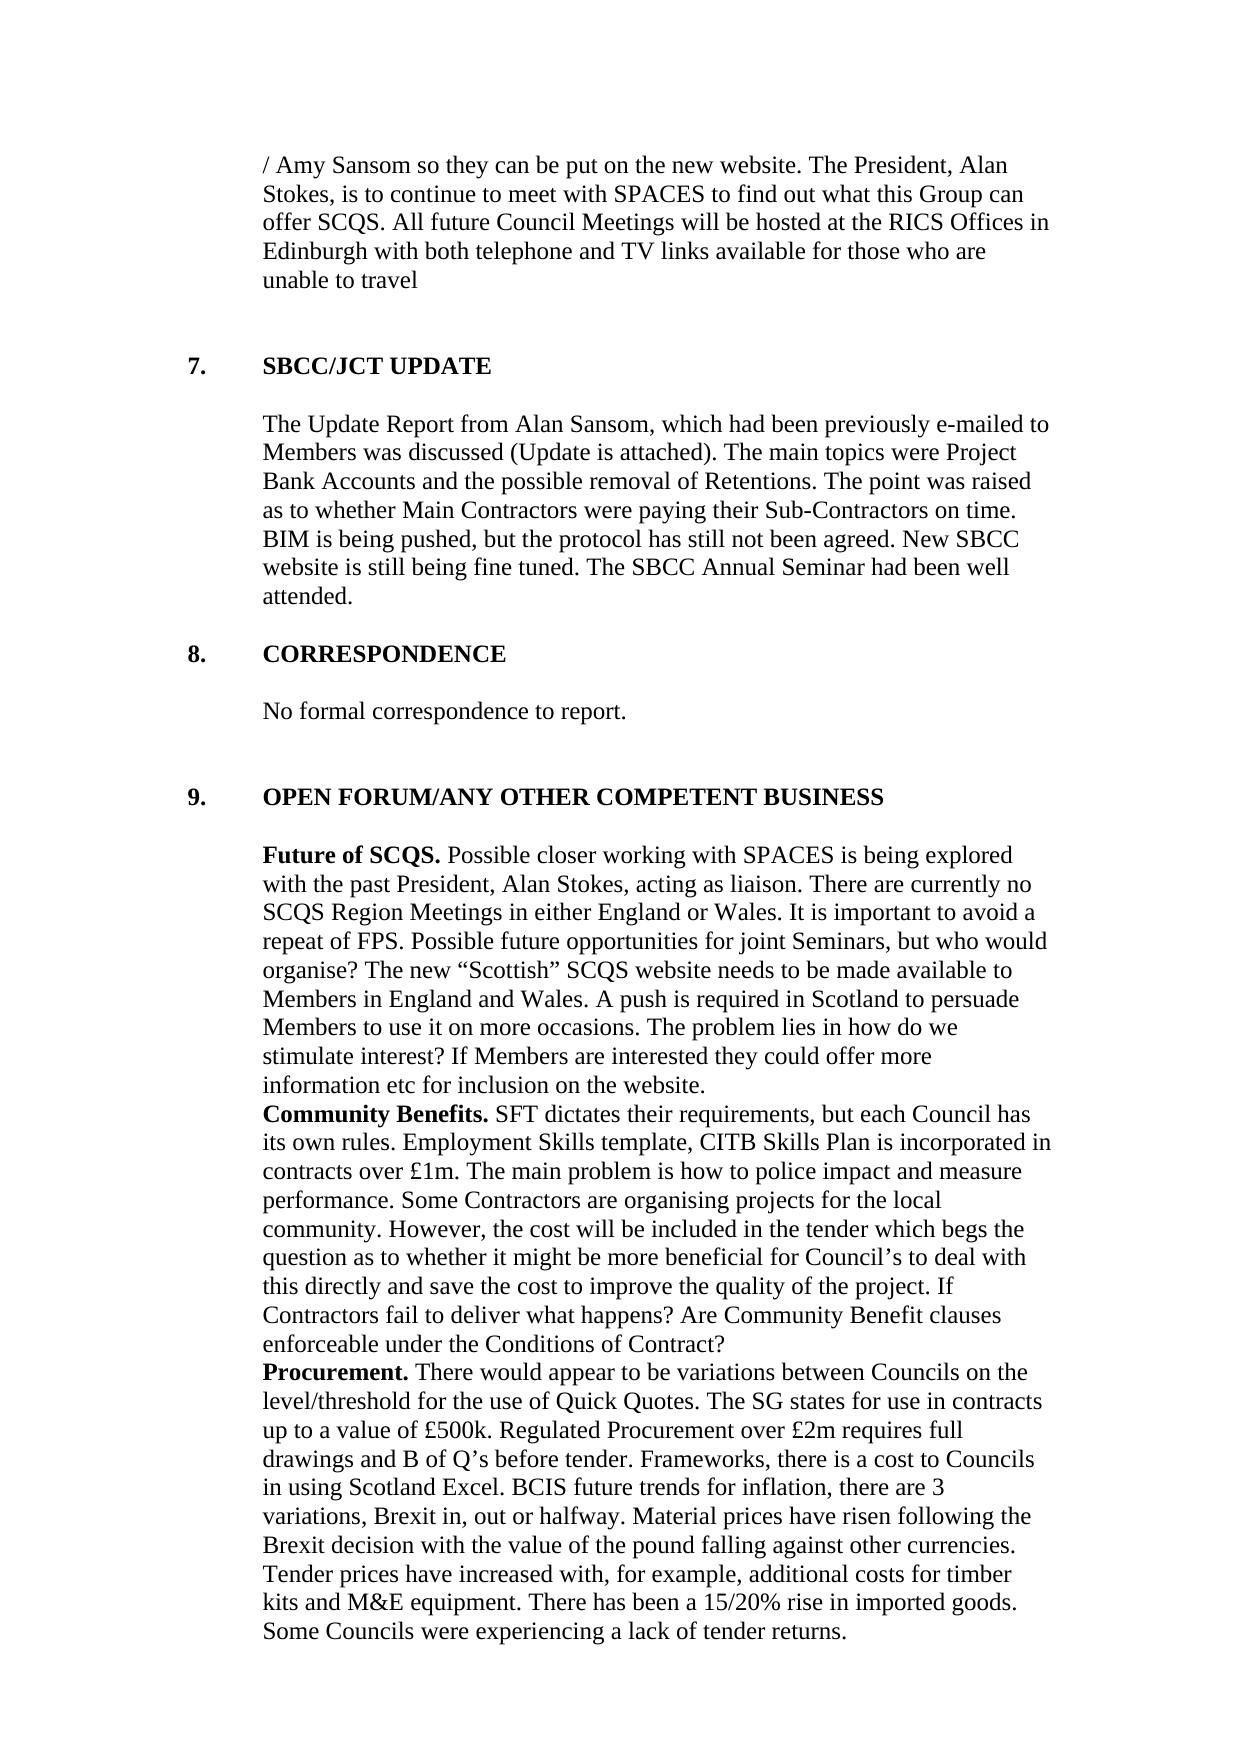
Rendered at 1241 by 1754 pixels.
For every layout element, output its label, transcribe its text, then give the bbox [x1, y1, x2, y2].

text Procurement. There would appear to be variations between Councils on the level/threshold for the use of Quick Quotes. The SG states for use in contracts up to a value of £500k. Regulated Procurement over £2m requires full drawings and B of Q’s before tender. Frameworks, there is a cost to Councils in using Scotland Excel. BCIS future trends for inflation, there are 3 variations, Brexit in, out or halfway. Material prices have risen following the Brexit decision with the value of the pound falling against other currencies. Tender prices have increased with, for example, additional costs for timber kits and M&E equipment. There has been a 15/20% rise in imported goods. Some Councils were experiencing a lack of tender returns. [262, 1357, 1053, 1645]
text The Update Report from Alan Sansom, which had been previously e-mailed to Members was discussed (Update is attached). The main topics were Project Bank Accounts and the possible removal of Retentions. The point was raised as to whether Main Contractors were paying their Sub-Contractors on time. [187, 409, 1053, 524]
text BIM is being pushed, but the protocol has still not been agreed. New SBCC website is still being fine tuned. The SBCC Annual Seminar had been well attended. [187, 524, 1053, 610]
text / Amy Sansom so they can be put on the new website. The President, Alan Stokes, is to continue to meet with SPACES to find out what this Group can offer SCQS. All future Council Meetings will be hosted at the RICS Offices in Edinburgh with both telephone and TV links available for those who are unable to travel [262, 150, 1053, 294]
text No formal correspondence to report. [262, 696, 1053, 725]
text Community Benefits. SFT dictates their requirements, but each Council has its own rules. Employment Skills template, CITB Skills Plan is incorporated in contracts over £1m. The main problem is how to police impact and measure performance. Some Contractors are organising projects for the local community. However, the cost will be included in the tender which begs the question as to whether it might be more beneficial for Council’s to deal with this directly and save the cost to improve the quality of the project. If Contractors fail to deliver what happens? Are Community Benefit clauses enforceable under the Conditions of Contract? [262, 1099, 1053, 1357]
text 7. SBCC/JCT UPDATE [187, 351, 1053, 380]
text Future of SCQS. Possible closer working with SPACES is being explored with the past President, Alan Stokes, acting as liaison. There are currently no SCQS Region Meetings in either England or Wales. It is important to avoid a repeat of FPS. Possible future opportunities for joint Seminars, but who would organise? The new “Scottish” SCQS website needs to be made available to Members in England and Wales. A push is required in Scotland to persuade Members to use it on more occasions. The problem lies in how do we stimulate interest? If Members are interested they could offer more information etc for inclusion on the website. [262, 840, 1053, 1099]
text 8. CORRESPONDENCE [187, 639, 1053, 667]
text 9. OPEN FORUM/ANY OTHER COMPETENT BUSINESS [187, 782, 1053, 811]
